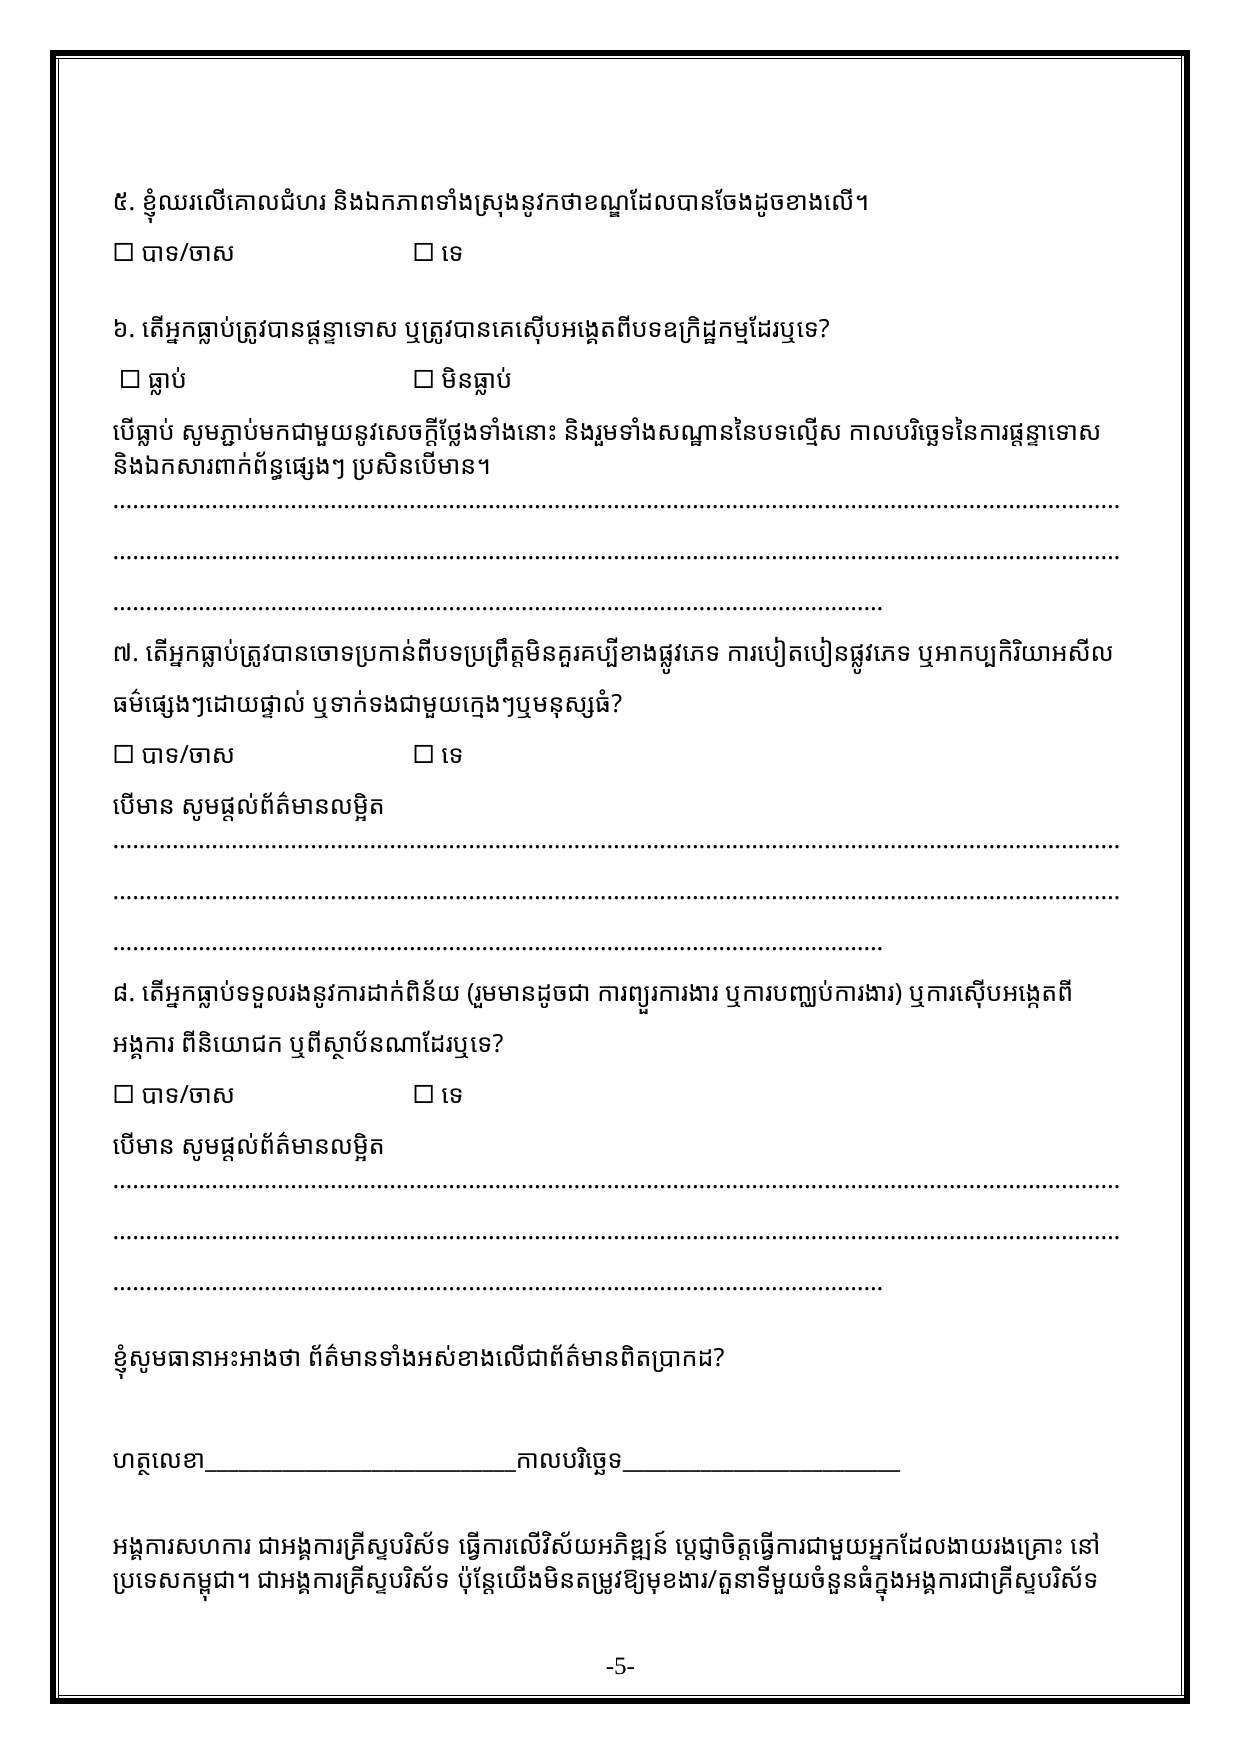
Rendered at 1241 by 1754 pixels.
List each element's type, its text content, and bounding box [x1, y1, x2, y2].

text បើមាន សូមផ្តល់ព័ត៌មានលម្អិត [112, 1128, 1128, 1162]
text ៦. តើអ្នកធ្លាប់ត្រូវបានផ្តន្ទាទោស ឬត្រូវបាន​គេស៊ើបអង្គេតពីបទឧក្រិដ្ឋកម្មដែរឬទេ? [112, 311, 1128, 345]
text ហត្ថលេខា____________________________កាលបរិច្ឆេទ_________________________ [112, 1442, 1128, 1476]
text បាទ/ចាស ទេ [112, 737, 1128, 771]
text ……………………………………………………………………………………………………………………………………………………………………………………………………………………………………………………………………………………………………………………………………………………………………………………… [112, 481, 1128, 617]
text ​បាទ/ចាស ទេ [112, 235, 1128, 269]
text បើមាន សូមផ្តល់ព័ត៌មានលម្អិត [112, 788, 1128, 822]
text ៧. តើអ្នកធ្លាប់ត្រូវបានចោទប្រកាន់ពីបទប្រព្រឹត្តមិនគួរគប្បីខាងផ្លូវភេទ ការបៀតបៀនផ្លូវភេទ ឬអា​កប្ប​កិរិយា​​អសីលធម៌ផ្សេងៗដោយផ្ទាល់ ឬទាក់ទងជាមួយក្មេងៗឬមនុស្សធំ? [112, 634, 1128, 719]
text ៨. តើអ្នកធ្លាប់ទទួលរងនូវការដាក់ពិន័យ​ (រួមមានដូចជា ការព្យួរការងារ ឬការបញ្ឈប់​ការងារ) ឬការស៊ើប​អង្កេត​ពីអង្គការ ពីនិយោជក ឬពីស្ថាប័នណាដែរឬទេ? [112, 975, 1128, 1060]
text ……………………………………………………………………………………………………………………………………………………………………………………………………………………………………………………………………………………………………………………………………………………………………………………… [112, 1162, 1128, 1298]
text បាទ/ចាស ទេ [112, 1077, 1128, 1111]
text បើធ្លាប់ សូមភ្ជាប់មកជាមួយនូវសេចក្តីថ្លែងទាំងនោះ និងរួមទាំងសណ្ឋាននៃបទល្មើស កាលបរិច្ឆេទ​នៃការផ្តន្ទាទោស និងឯកសារពាក់ព័ន្ធផ្សេងៗ ប្រសិនបើមាន។ [112, 413, 1128, 481]
text ខ្ញុំសូមធានាអះអាងថា ព័ត៌មានទាំងអស់ខាងលើជាព័ត៌មានពិតប្រាកដ? [112, 1340, 1128, 1374]
text ធ្លាប់ មិនធ្លាប់ [112, 362, 1128, 396]
text ……………………………………………………………………………………………………………………………………………………………………………………………………………………………………………………………………………………………………………………………………………………………………………………… [112, 822, 1128, 958]
text ៥. ខ្ញុំឈរលើគោលជំហរ និងឯកភាពទាំងស្រុងនូវកថាខណ្ឌដែលបានចែងដូចខាងលើ។ [112, 184, 1128, 218]
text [112, 1527, 1128, 1595]
